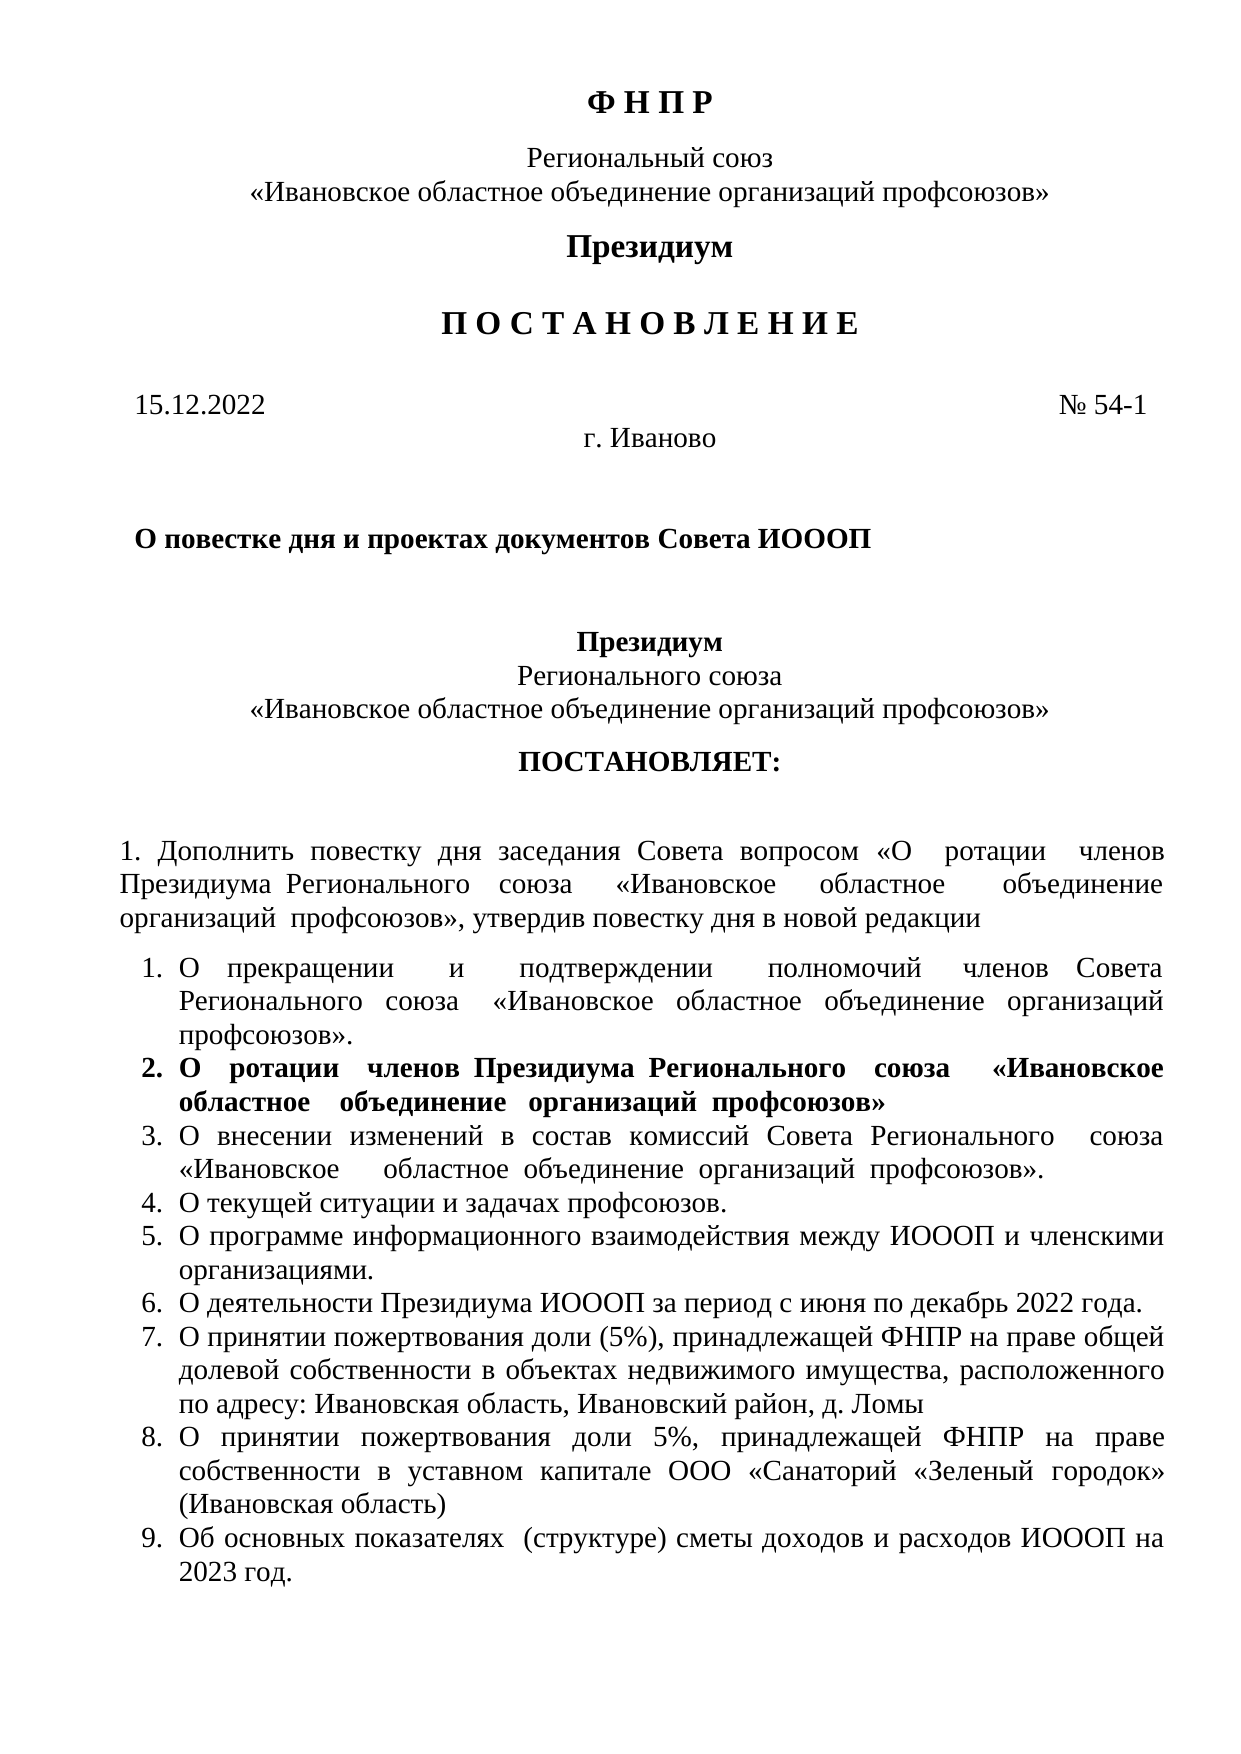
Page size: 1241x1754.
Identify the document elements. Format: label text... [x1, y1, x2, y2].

text Президиум [134, 226, 1165, 265]
text Региональный союз [134, 140, 1165, 174]
text Ф Н П Р [134, 83, 1165, 121]
text О повестке дня и проектах документов Совета ИОООП [134, 521, 1165, 555]
text 15.12.2022 № 54-1 [134, 387, 1165, 421]
list Об основных показателях (структуре) сметы доходов и расходов ИОООП на 2023 год. [141, 1520, 1165, 1587]
list О ротации членов Президиума Регионального союза «Ивановское областное объединение организаций профсоюзов» [141, 1051, 1165, 1118]
list О принятии пожертвования доли 5%, принадлежащей ФНПР на праве собственности в уставном капитале ООО «Санаторий «Зеленый городок» (Ивановская область) [141, 1419, 1165, 1520]
text ПОСТАНОВЛЯЕТ: [134, 744, 1165, 777]
text «Ивановское областное объединение организаций профсоюзов» [134, 174, 1165, 207]
text Президиум [134, 624, 1165, 658]
text Регионального союза [134, 658, 1165, 691]
list О внесении изменений в состав комиссий Совета Регионального союза «Ивановское областное объединение организаций профсоюзов». [141, 1118, 1165, 1185]
text г. Иваново [134, 421, 1165, 454]
list О деятельности Президиума ИОООП за период с июня по декабрь 2022 года. [141, 1285, 1165, 1319]
text П О С Т А Н О В Л Е Н И Е [134, 303, 1165, 341]
text «Ивановское областное объединение организаций профсоюзов» [134, 691, 1165, 725]
list О текущей ситуации и задачах профсоюзов. [141, 1185, 1165, 1218]
list О принятии пожертвования доли (5%), принадлежащей ФНПР на праве общей долевой собственности в объектах недвижимого имущества, расположенного по адресу: Ивановская область, Ивановский район, д. Ломы [141, 1319, 1165, 1419]
text 1. Дополнить повестку дня заседания Совета вопросом «О ротации членов Президиума Регионального союза «Ивановское областное объединение организаций профсоюзов», утвердив повестку дня в новой редакции [119, 833, 1165, 933]
list О программе информационного взаимодействия между ИОООП и членскими организациями. [141, 1218, 1165, 1285]
list О прекращении и подтверждении полномочий членов Совета Регионального союза «Ивановское областное объединение организаций профсоюзов». [141, 950, 1165, 1051]
